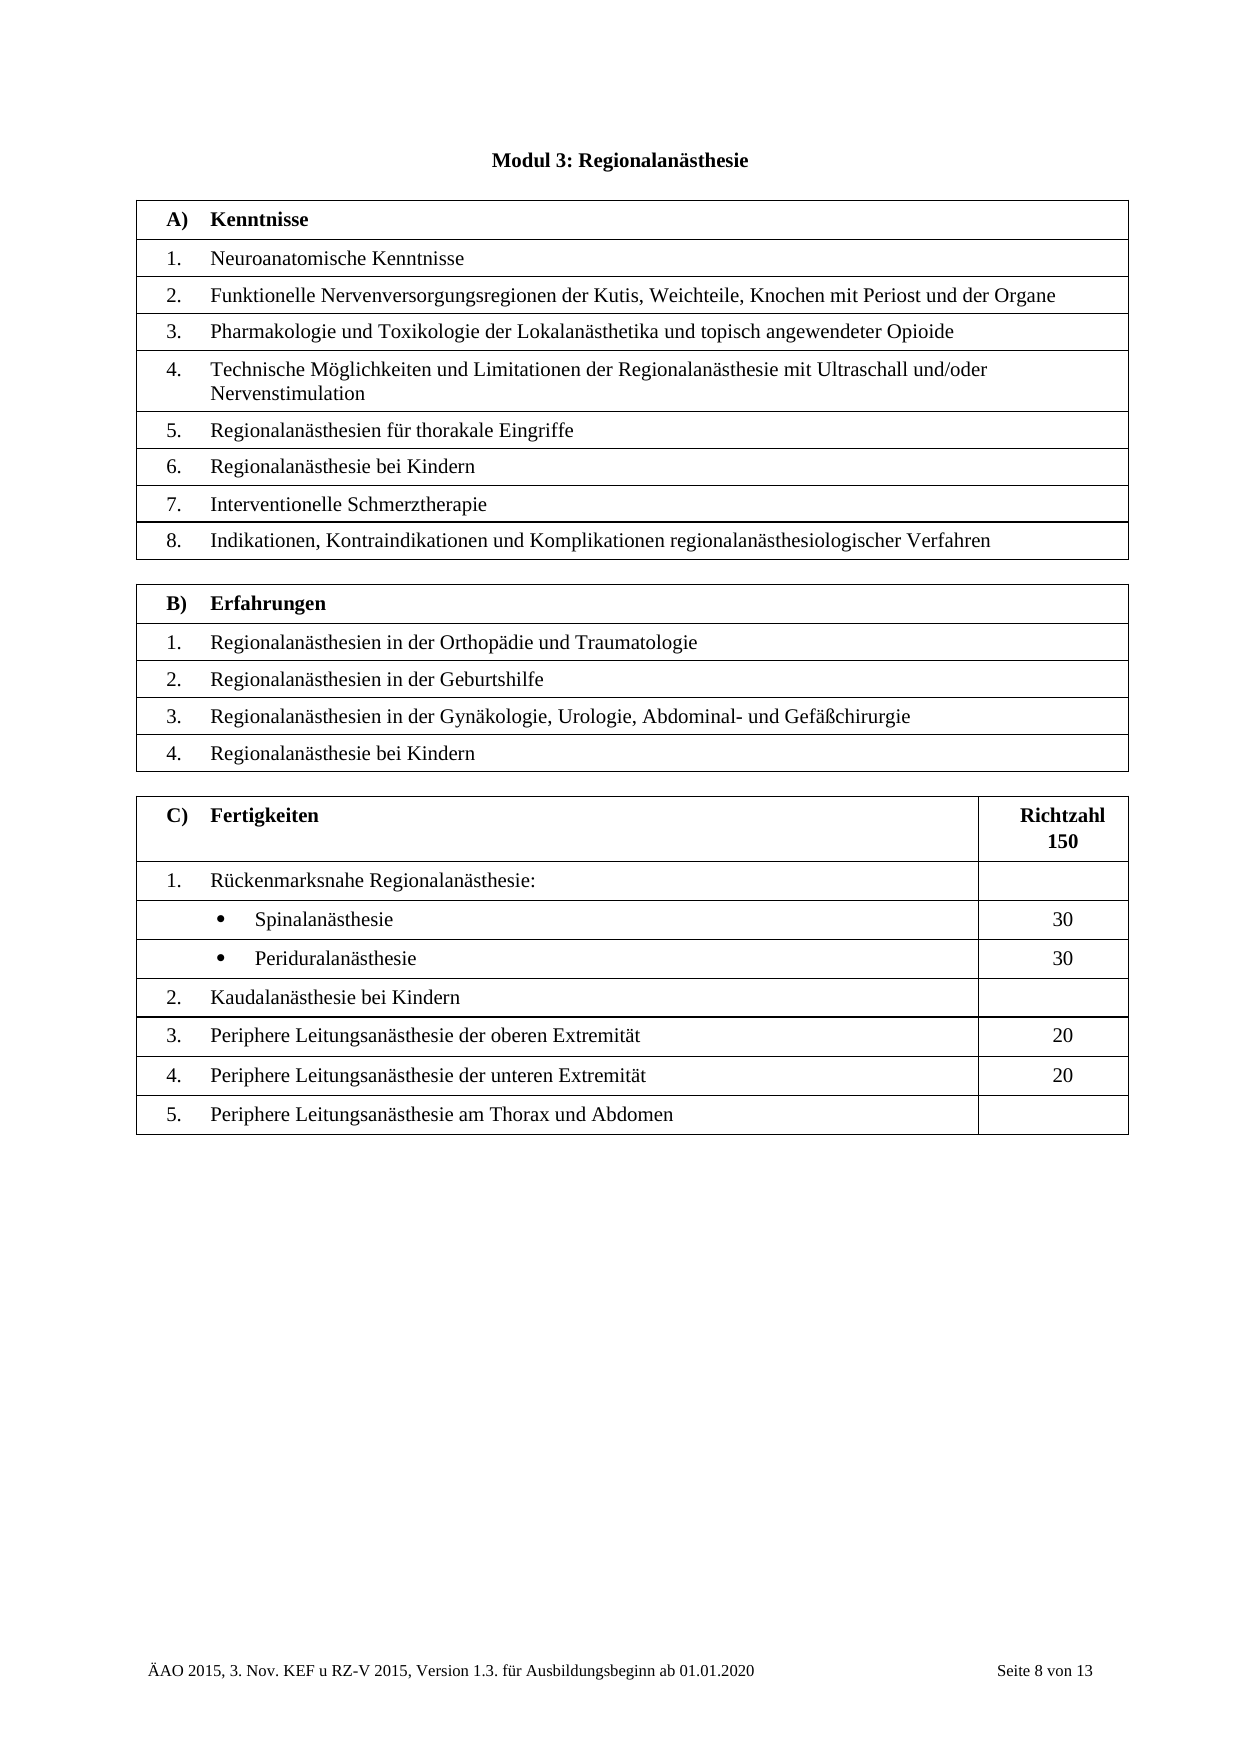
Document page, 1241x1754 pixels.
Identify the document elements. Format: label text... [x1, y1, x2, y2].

table_cell 30 [979, 901, 1128, 938]
table_cell Regionalanästhesie bei Kindern [137, 449, 1128, 484]
table_header C) Fertigkeiten [137, 797, 978, 861]
table_cell Pharmakologie und Toxikologie der Lokalanästhetika und topisch angewendeter Opioide [137, 314, 1128, 349]
table_cell Regionalanästhesien für thorakale Eingriffe [137, 412, 1128, 447]
table_cell Technische Möglichkeiten und Limitationen der Regionalanästhesie mit Ultraschall und/oder Nervenstimulation [137, 351, 1128, 411]
table_cell Neuroanatomische Kenntnisse [137, 240, 1128, 276]
table_cell Kaudalanästhesie bei Kindern [137, 979, 978, 1016]
table_cell Interventionelle Schmerztherapie [137, 486, 1128, 521]
table_cell Rückenmarksnahe Regionalanästhesie: [137, 862, 978, 899]
table_cell Regionalanästhesien in der Geburtshilfe [137, 661, 1128, 697]
table_cell Funktionelle Nervenversorgungsregionen der Kutis, Weichteile, Knochen mit Periost und der Organe [137, 277, 1128, 312]
table_header Richtzahl 150 [979, 797, 1128, 861]
table_cell Periphere Leitungsanästhesie am Thorax und Abdomen [137, 1096, 978, 1133]
table_cell 20 [979, 1057, 1128, 1094]
text Modul 3: Regionalanästhesie [148, 148, 1093, 172]
table_cell [979, 1096, 1128, 1133]
table_cell Periphere Leitungsanästhesie der oberen Extremität [137, 1018, 978, 1056]
table_cell Regionalanästhesie bei Kindern [137, 735, 1128, 771]
table_header B) Erfahrungen [137, 585, 1128, 623]
table_header A) Kenntnisse [137, 201, 1128, 238]
table_cell [979, 979, 1128, 1016]
table_cell [979, 862, 1128, 899]
table_cell Regionalanästhesien in der Gynäkologie, Urologie, Abdominal- und Gefäßchirurgie [137, 698, 1128, 733]
table_cell 30 [979, 940, 1128, 978]
table_cell 20 [979, 1018, 1128, 1056]
table_cell Periphere Leitungsanästhesie der unteren Extremität [137, 1057, 978, 1094]
table_cell Indikationen, Kontraindikationen und Komplikationen regionalanästhesiologischer Verfahren [137, 523, 1128, 558]
table_cell Spinalanästhesie [137, 901, 978, 938]
table_cell Periduralanästhesie [137, 940, 978, 978]
table_cell Regionalanästhesien in der Orthopädie und Traumatologie [137, 624, 1128, 659]
